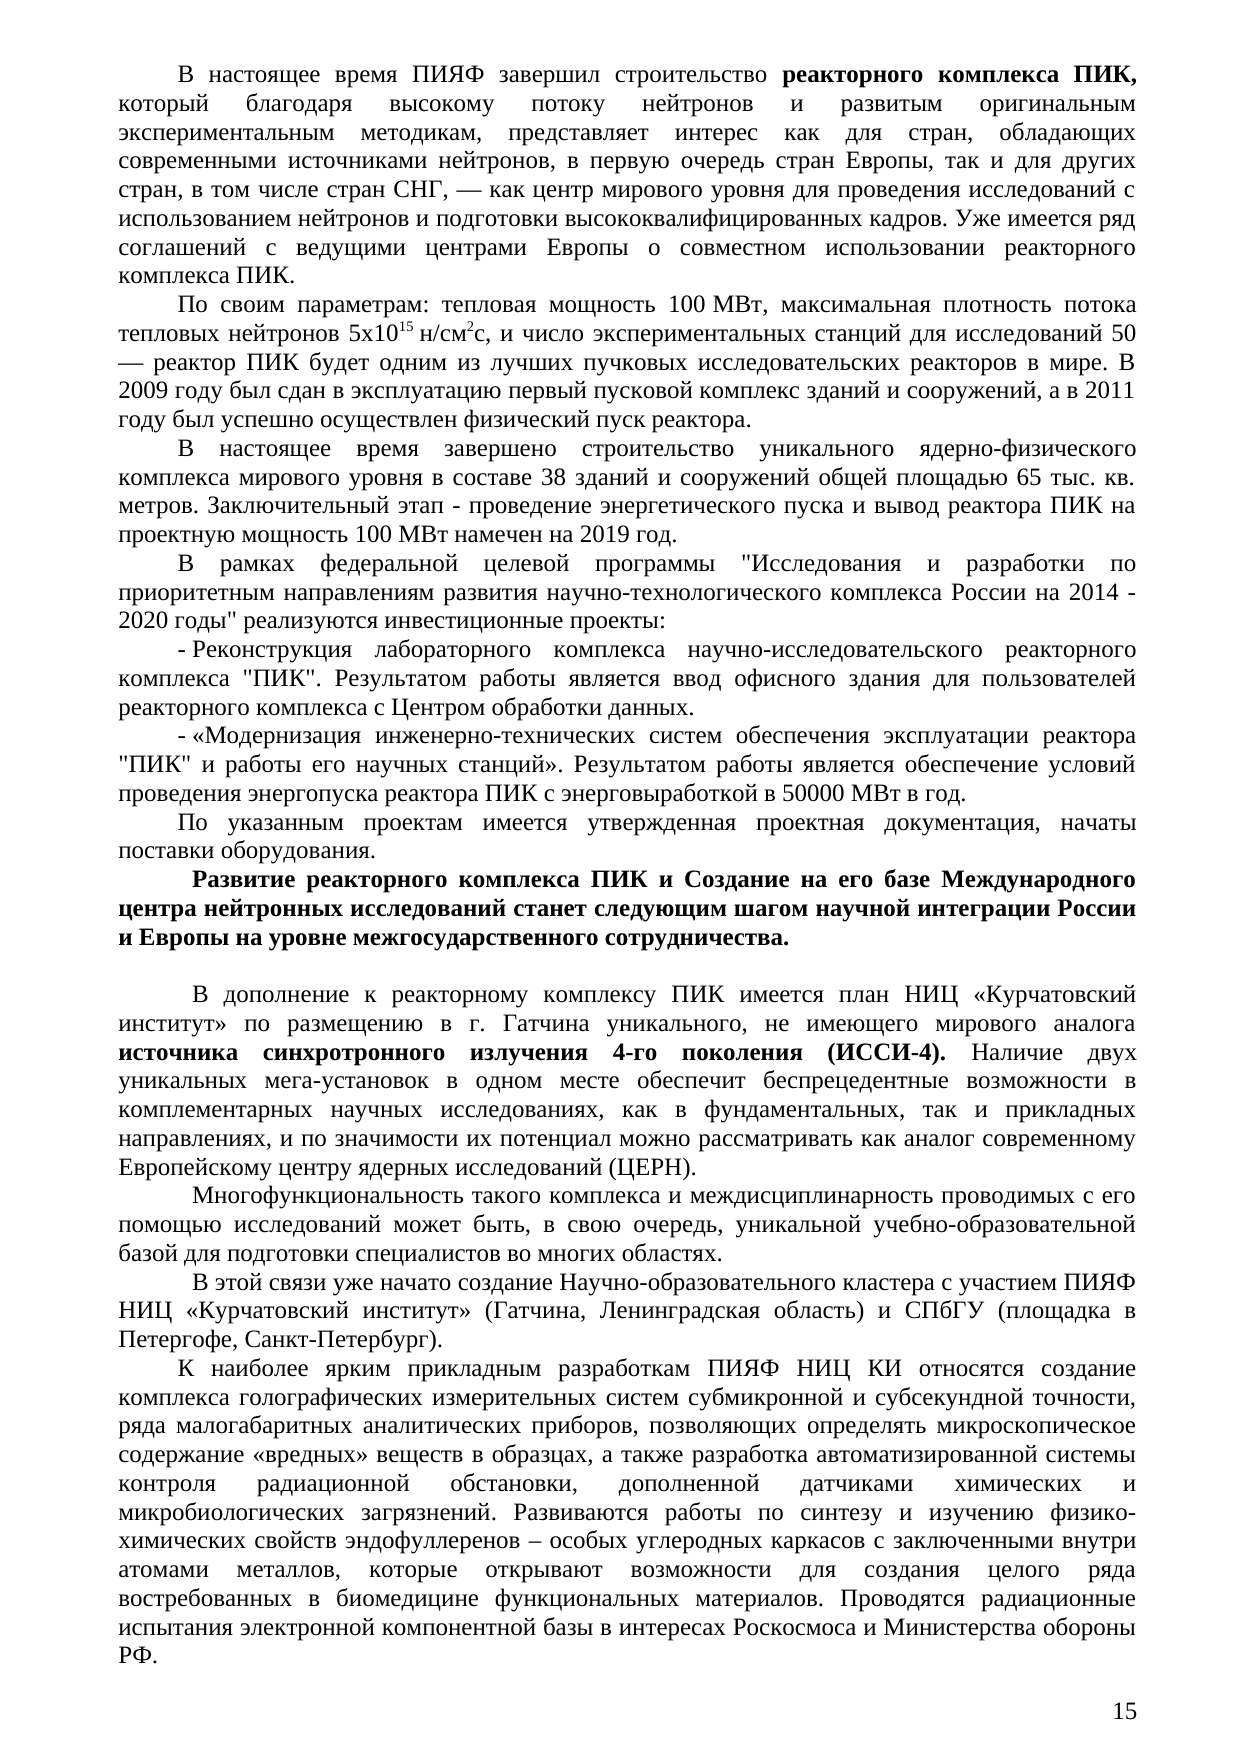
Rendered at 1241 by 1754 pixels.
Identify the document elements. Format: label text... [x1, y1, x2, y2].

text По указанным проектам имеется утвержденная проектная документация, начаты поставки оборудования. [118, 807, 1137, 864]
text По своим параметрам: тепловая мощность 100 МВт, максимальная плотность потока тепловых нейтронов 5х1015 н/см2с, и число экспериментальных станций для исследований 50 — реактор ПИК будет одним из лучших пучковых исследовательских реакторов в мире. В 2009 году был сдан в эксплуатацию первый пусковой комплекс зданий и сооружений, а в 2011 году был успешно осуществлен физический пуск реактора. [118, 289, 1137, 433]
text В настоящее время завершено строительство уникального ядерно-физического комплекса мирового уровня в составе 38 зданий и сооружений общей площадью 65 тыс. кв. метров. Заключительный этап - проведение энергетического пуска и вывод реактора ПИК на проектную мощность 100 МВт намечен на 2019 год. [118, 433, 1137, 548]
text Многофункциональность такого комплекса и междисциплинарность проводимых с его помощью исследований может быть, в свою очередь, уникальной учебно-образовательной базой для подготовки специалистов во многих областях. [118, 1180, 1137, 1267]
text К наиболее ярким прикладным разработкам ПИЯФ НИЦ КИ относятся создание комплекса голографических измерительных систем субмикронной и субсекундной точности, ряда малогабаритных аналитических приборов, позволяющих определять микроскопическое содержание «вредных» веществ в образцах, а также разработка автоматизированной системы контроля радиационной обстановки, дополненной датчиками химических и микробиологических загрязнений. Развиваются работы по синтезу и изучению физико-химических свойств эндофуллеренов – особых углеродных каркасов с заключенными внутри атомами металлов, которые открывают возможности для создания целого ряда востребованных в биомедицине функциональных материалов. Проводятся радиационные испытания электронной компонентной базы в интересах Роскосмоса и Министерства обороны РФ. [118, 1353, 1137, 1669]
text В этой связи уже начато создание Научно-образовательного кластера с участием ПИЯФ НИЦ «Курчатовский институт» (Гатчина, Ленинградская область) и СПбГУ (площадка в Петергофе, Санкт-Петербург). [118, 1267, 1137, 1353]
text В настоящее время ПИЯФ завершил строительство реакторного комплекса ПИК, который благодаря высокому потоку нейтронов и развитым оригинальным экспериментальным методикам, представляет интерес как для стран, обладающих современными источниками нейтронов, в первую очередь стран Европы, так и для других стран, в том числе стран СНГ, — как центр мирового уровня для проведения исследований с использованием нейтронов и подготовки высококвалифицированных кадров. Уже имеется ряд соглашений с ведущими центрами Европы о совместном использовании реакторного комплекса ПИК. [118, 59, 1137, 289]
text - «Модернизация инженерно-технических систем обеспечения эксплуатации реактора "ПИК" и работы его научных станций». Результатом работы является обеспечение условий проведения энергопуска реактора ПИК с энерговыработкой в 50000 МВт в год. [118, 720, 1137, 807]
text - Реконструкция лабораторного комплекса научно-исследовательского реакторного комплекса "ПИК". Результатом работы является ввод офисного здания для пользователей реакторного комплекса с Центром обработки данных. [118, 634, 1137, 720]
text Развитие реакторного комплекса ПИК и Создание на его базе Международного центра нейтронных исследований станет следующим шагом научной интеграции России и Европы на уровне межгосударственного сотрудничества. [118, 864, 1137, 950]
text В дополнение к реакторному комплексу ПИК имеется план НИЦ «Курчатовский институт» по размещению в г. Гатчина уникального, не имеющего мирового аналога источника синхротронного излучения 4-го поколения (ИССИ-4). Наличие двух уникальных мега-установок в одном месте обеспечит беспрецедентные возможности в комплементарных научных исследованиях, как в фундаментальных, так и прикладных направлениях, и по значимости их потенциал можно рассматривать как аналог современному Европейскому центру ядерных исследований (ЦЕРН). [118, 979, 1137, 1180]
text В рамках федеральной целевой программы "Исследования и разработки по приоритетным направлениям развития научно-технологического комплекса России на 2014 - 2020 годы" реализуются инвестиционные проекты: [118, 548, 1137, 634]
